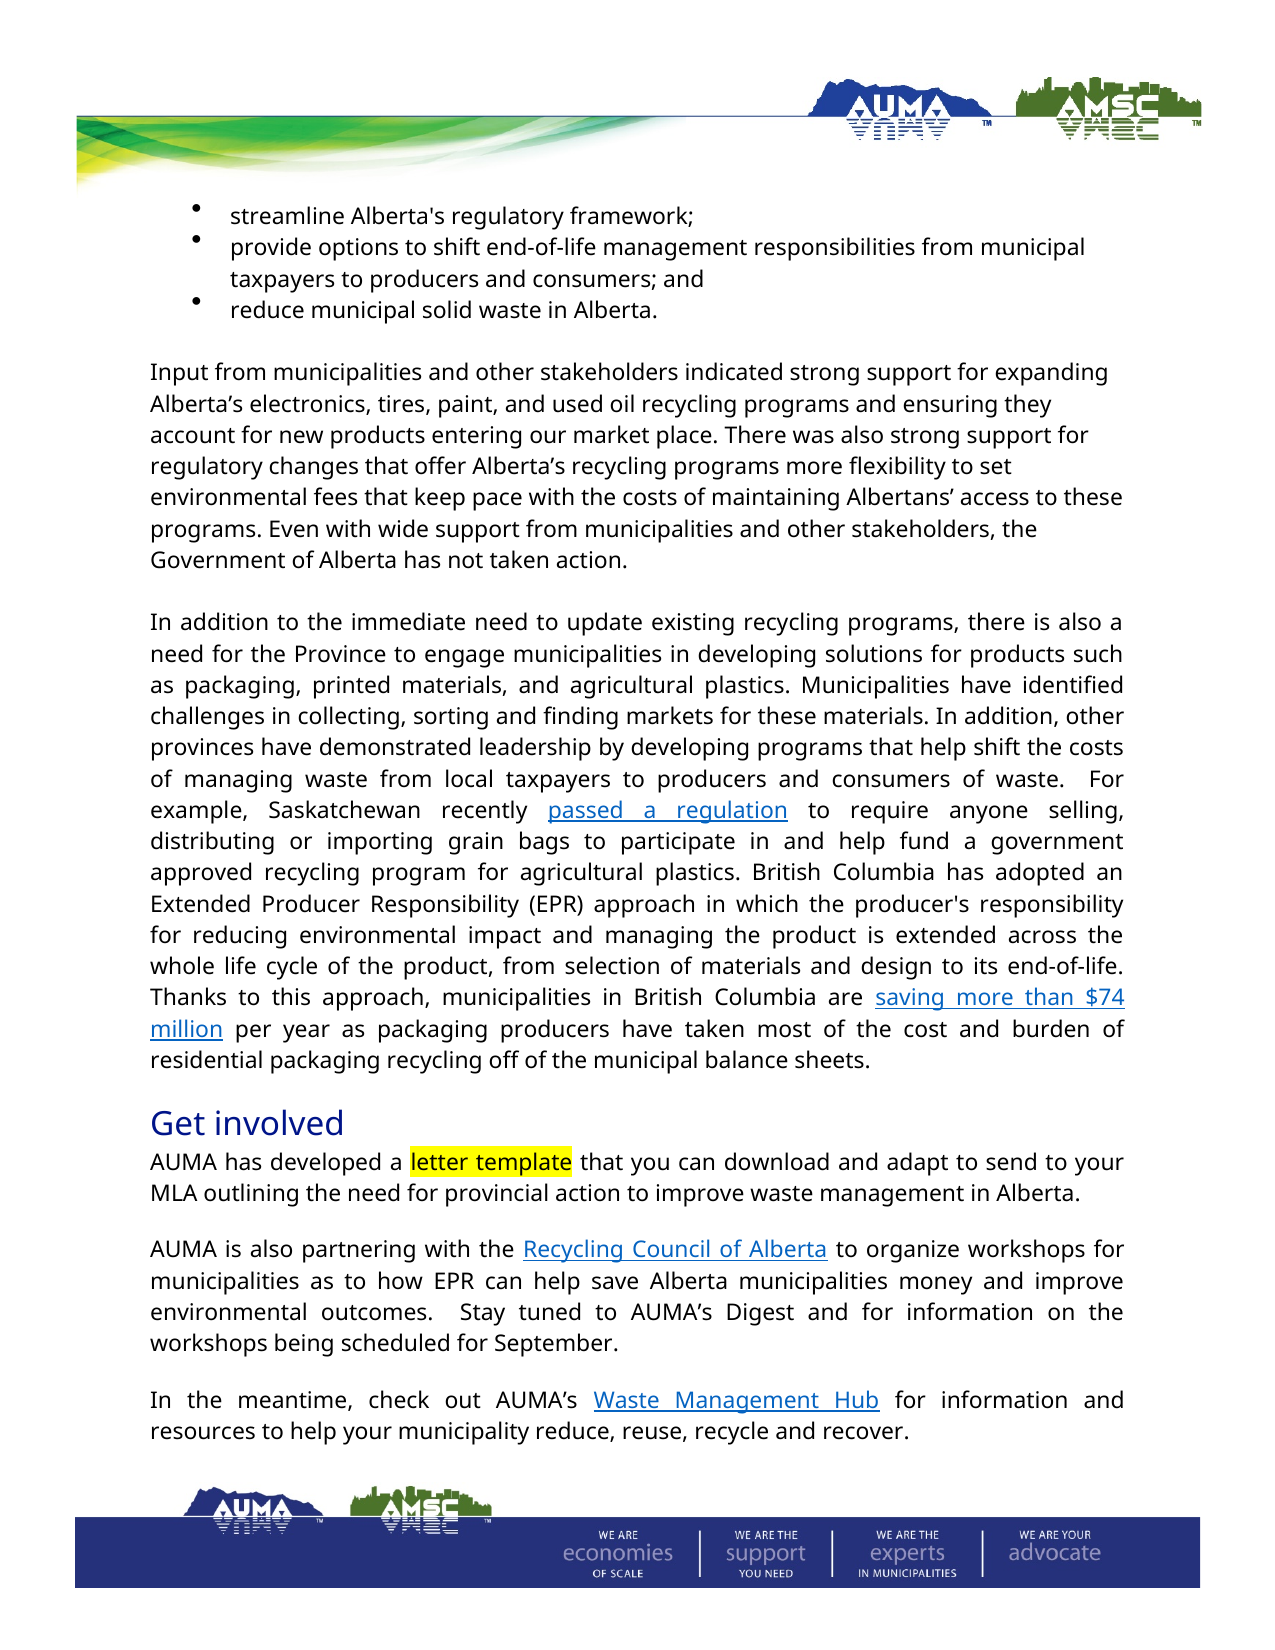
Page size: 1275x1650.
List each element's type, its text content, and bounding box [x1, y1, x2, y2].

text In addition to the immediate need to update existing recycling programs, there is also a need for the Province to engage municipalities in developing solutions for products such as packaging, printed materials, and agricultural plastics. Municipalities have identified challenges in collecting, sorting and finding markets for these materials. In addition, other provinces have demonstrated leadership by developing programs that help shift the costs of managing waste from local taxpayers to producers and consumers of waste. For example, Saskatchewan recently passed a regulation to require anyone selling, distributing or importing grain bags to participate in and help fund a government approved recycling program for agricultural plastics. British Columbia has adopted an Extended Producer Responsibility (EPR) approach in which the producer's responsibility for reducing environmental impact and managing the product is extended across the whole life cycle of the product, from selection of materials and design to its end-of-life. Thanks to this approach, municipalities in British Columbia are saving more than $74 million per year as packaging producers have taken most of the cost and burden of residential packaging recycling off of the municipal balance sheets. [150, 606, 1125, 1075]
picture [75, 1482, 1200, 1588]
list streamline Alberta's regulatory framework; [192, 200, 1125, 231]
text AUMA has developed a letter template that you can download and adapt to send to your MLA outlining the need for provincial action to improve waste management in Alberta. [150, 1146, 1125, 1208]
list reduce municipal solid waste in Alberta. [192, 294, 1125, 325]
picture [76, 77, 1202, 198]
subtitle Get involved [150, 1100, 1125, 1146]
text AUMA is also partnering with the Recycling Council of Alberta to organize workshops for municipalities as to how EPR can help save Alberta municipalities money and improve environmental outcomes. Stay tuned to AUMA’s Digest and for information on the workshops being scheduled for September. [150, 1233, 1125, 1358]
text Input from municipalities and other stakeholders indicated strong support for expanding Alberta’s electronics, tires, paint, and used oil recycling programs and ensuring they account for new products entering our market place. There was also strong support for regulatory changes that offer Alberta’s recycling programs more flexibility to set environmental fees that keep pace with the costs of maintaining Albertans’ access to these programs. Even with wide support from municipalities and other stakeholders, the Government of Alberta has not taken action. [150, 356, 1125, 575]
list provide options to shift end-of-life management responsibilities from municipal taxpayers to producers and consumers; and [192, 231, 1125, 294]
text In the meantime, check out AUMA’s Waste Management Hub for information and resources to help your municipality reduce, reuse, recycle and recover. [150, 1383, 1125, 1446]
